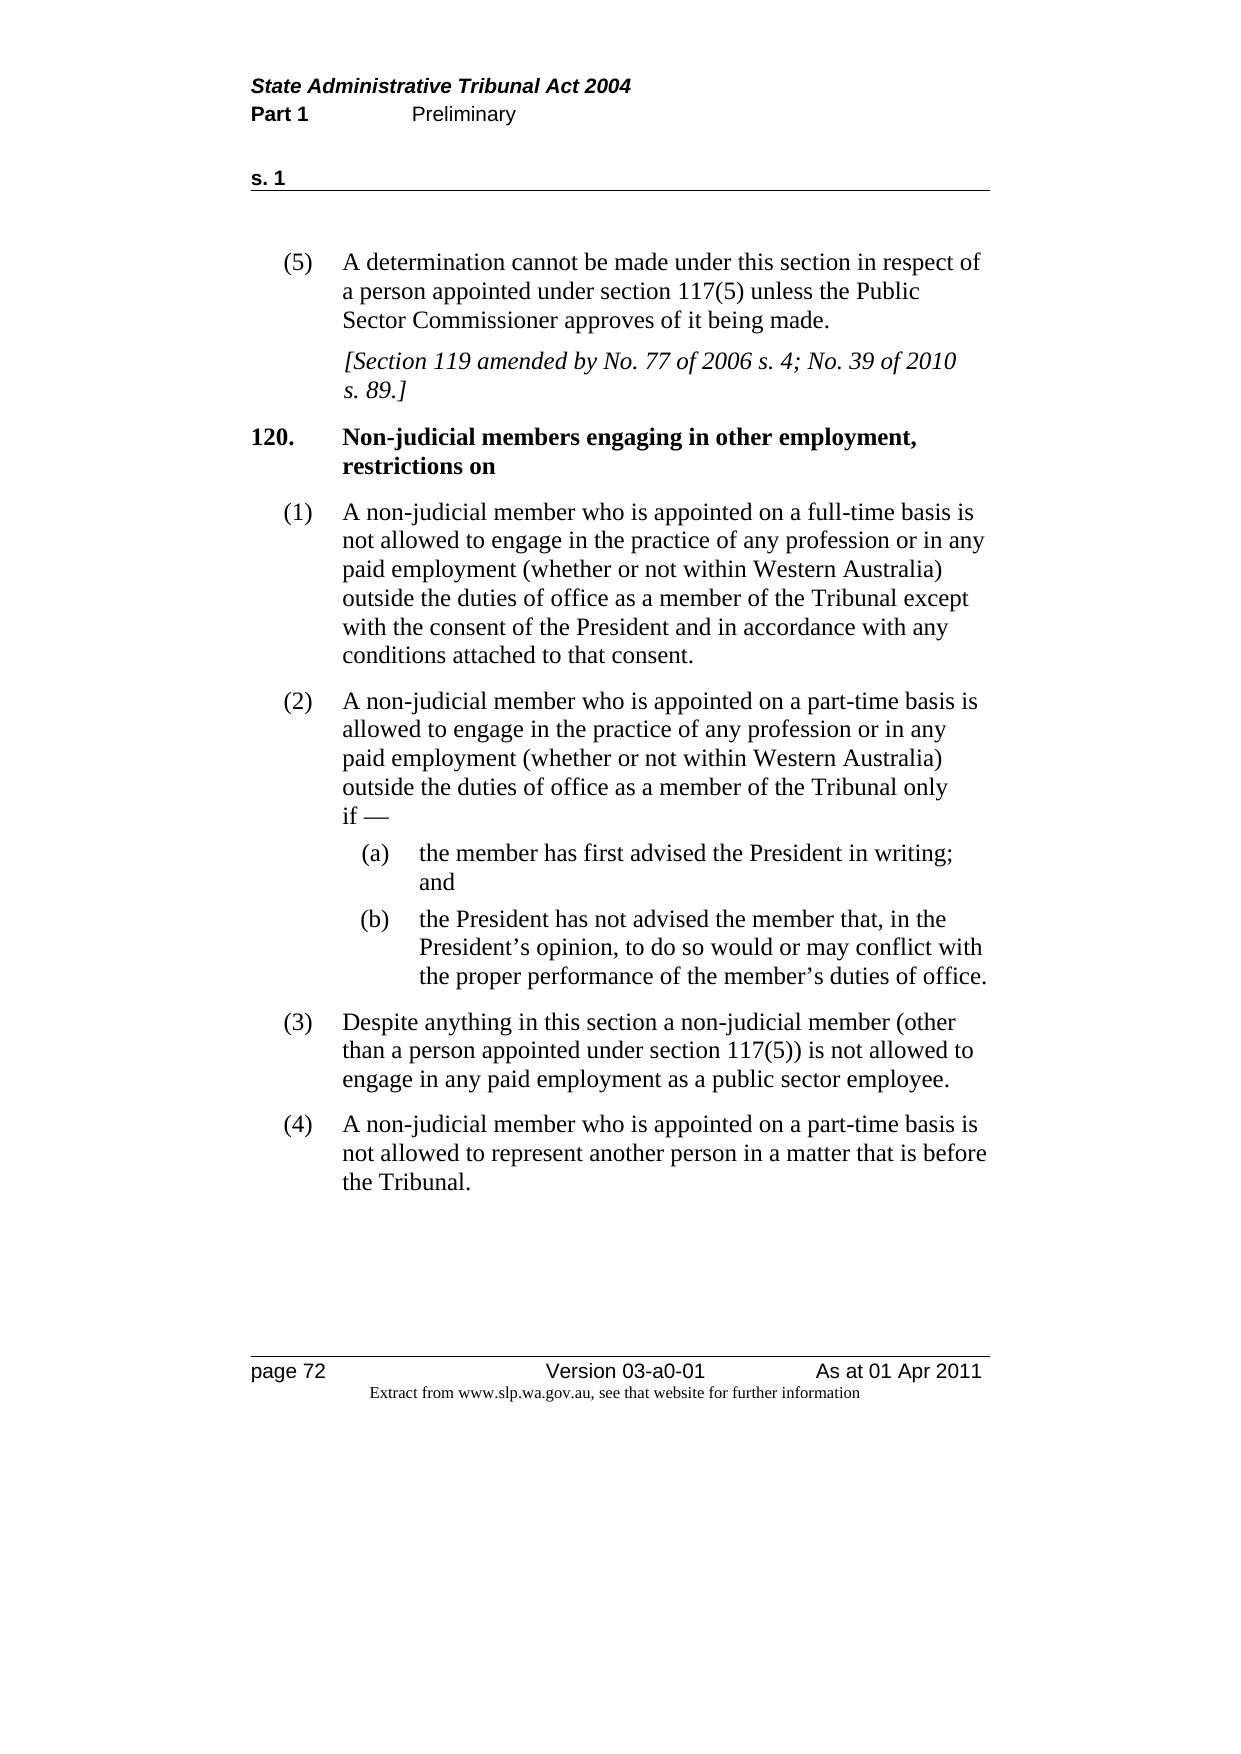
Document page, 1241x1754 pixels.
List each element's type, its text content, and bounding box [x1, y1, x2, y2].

text (3) Despite anything in this section a non-judicial member (other than a person appointed under section 117(5)) is not allowed to engage in any paid employment as a public sector employee. [251, 1007, 990, 1093]
text (4) A non-judicial member who is appointed on a part-time basis is not allowed to represent another person in a matter that is before the Tribunal. [251, 1109, 990, 1196]
subtitle 120. Non-judicial members engaging in other employment, restrictions on [251, 422, 990, 480]
text (5) A determination cannot be made under this section in respect of a person appointed under section 117(5) unless the Public Sector Commissioner approves of it being made. [251, 247, 990, 334]
text (a) the member has first advised the President in writing; and [251, 838, 990, 895]
text (1) A non-judicial member who is appointed on a full-time basis is not allowed to engage in the practice of any profession or in any paid employment (whether or not within Western Australia) outside the duties of office as a member of the Tribunal except with the consent of the President and in accordance with any conditions attached to that consent. [251, 497, 990, 669]
text (2) A non-judicial member who is appointed on a part-time basis is allowed to engage in the practice of any profession or in any paid employment (whether or not within ) outside the duties of office as a member of the Tribunal only if — [251, 686, 990, 829]
text [Section 119 amended by No. 77 of 2006 s. 4; No. 39 of 2010 s. 89.] [251, 346, 990, 404]
text (b) the President has not advised the member that, in the President’s opinion, to do so would or may conflict with the proper performance of the member’s duties of office. [251, 904, 990, 990]
